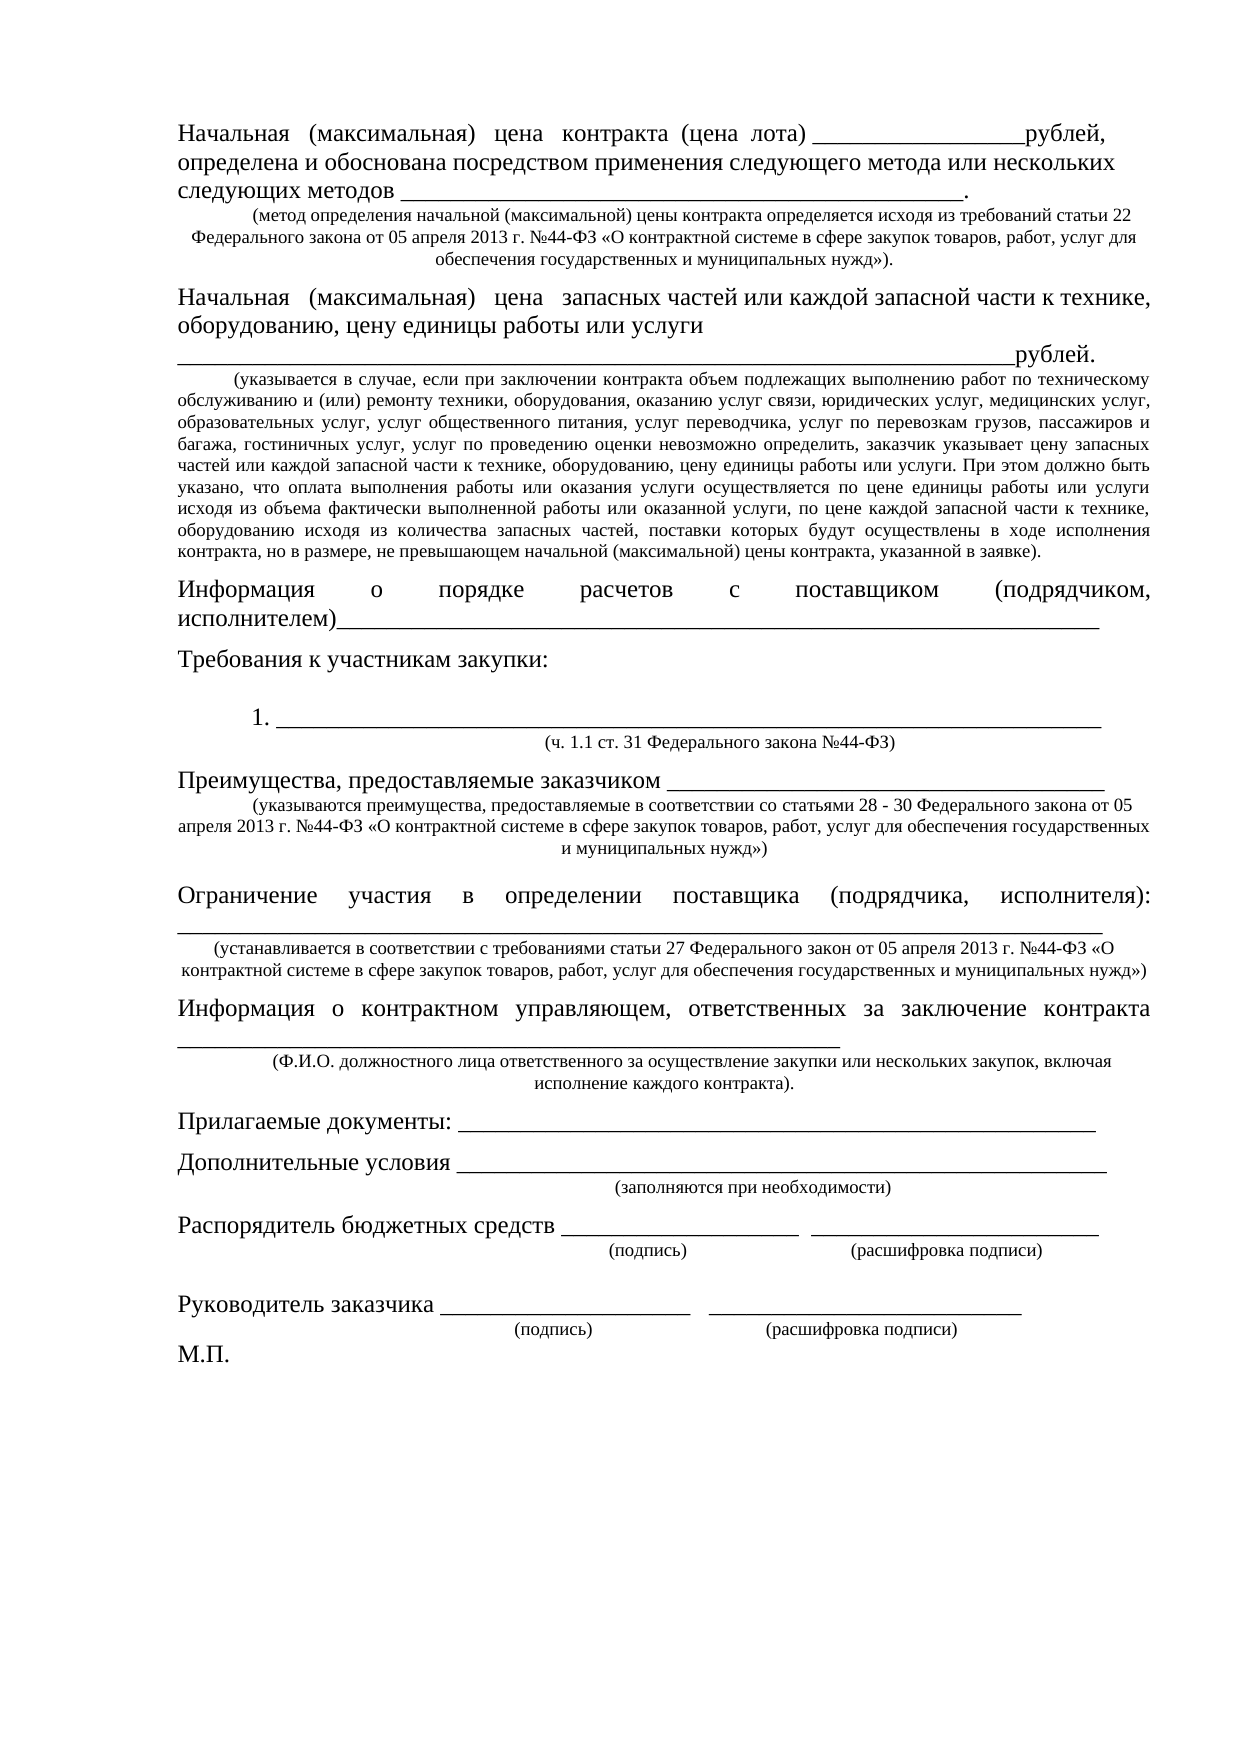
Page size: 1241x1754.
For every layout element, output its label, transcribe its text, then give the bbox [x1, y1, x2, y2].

text Ограничение участия в определении поставщика (подрядчика, исполнителя): __________________________________________________________________________ [177, 880, 1152, 937]
text Преимущества, предоставляемые заказчиком ___________________________________ [177, 765, 1152, 793]
text (указываются преимущества, предоставляемые в соответствии со статьями 28 - 30 Федерального закона от 05 апреля 2013 г. №44-ФЗ «О контрактной системе в сфере закупок товаров, работ, услуг для обеспечения государственных и муниципальных нужд») [177, 793, 1152, 858]
text М.П. [177, 1339, 1152, 1368]
text (Ф.И.О. должностного лица ответственного за осуществление закупки или нескольких закупок, включая исполнение каждого контракта). [177, 1050, 1152, 1093]
text (указывается в случае, если при заключении контракта объем подлежащих выполнению работ по техническому обслуживанию и (или) ремонту техники, оборудования, оказанию услуг связи, юридических услуг, медицинских услуг, образовательных услуг, услуг общественного питания, услуг переводчика, услуг по перевозкам грузов, пассажиров и багажа, гостиничных услуг, услуг по проведению оценки невозможно определить, заказчик указывает цену запасных частей или каждой запасной части к технике, оборудованию, цену единицы работы или услуги. При этом должно быть указано, что оплата выполнения работы или оказания услуги осуществляется по цене единицы работы или услуги исходя из объема фактически выполненной работы или оказанной услуги, по цене каждой запасной части к технике, оборудованию исходя из количества запасных частей, поставки которых будут осуществлены в ходе исполнения контракта, но в размере, не превышающем начальной (максимальной) цены контракта, указанной в заявке). [177, 368, 1152, 562]
text (заполняются при необходимости) [177, 1176, 1152, 1197]
text Прилагаемые документы: ___________________________________________________ [177, 1106, 1152, 1135]
text (устанавливается в соответствии с требованиями статьи 27 Федерального закон от 05 апреля 2013 г. №44-ФЗ «О контрактной системе в сфере закупок товаров, работ, услуг для обеспечения государственных и муниципальных нужд») [177, 937, 1152, 980]
text Распорядитель бюджетных средств ___________________ _______________________ [177, 1210, 1152, 1239]
text Начальная (максимальная) цена запасных частей или каждой запасной части к технике, оборудованию, цену единицы работы или услуги ___________________________________________________________________рублей. [177, 282, 1152, 368]
text (подпись) (расшифровка подписи) [177, 1318, 1152, 1339]
text Требования к участникам закупки: [177, 644, 1152, 673]
text Руководитель заказчика ____________________ _________________________ [177, 1289, 1152, 1318]
text 1. __________________________________________________________________ [177, 702, 1152, 731]
text Информация о порядке расчетов с поставщиком (подрядчиком, исполнителем)_____________________________________________________________ [177, 574, 1152, 632]
text Начальная (максимальная) цена контракта (цена лота) _________________рублей, определена и обоснована посредством применения следующего метода или нескольких следующих методов _____________________________________________. [177, 118, 1152, 204]
text (метод определения начальной (максимальной) цены контракта определяется исходя из требований статьи 22 Федерального закона от 05 апреля 2013 г. №44-ФЗ «О контрактной системе в сфере закупок товаров, работ, услуг для обеспечения государственных и муниципальных нужд»). [177, 204, 1152, 269]
text (подпись) (расшифровка подписи) [177, 1239, 1152, 1260]
text Дополнительные условия ____________________________________________________ [177, 1147, 1152, 1176]
text Информация о контрактном управляющем, ответственных за заключение контракта _____________________________________________________ [177, 993, 1152, 1050]
list (ч. 1.1 ст. 31 Федерального закона №44-ФЗ) [288, 731, 1152, 752]
